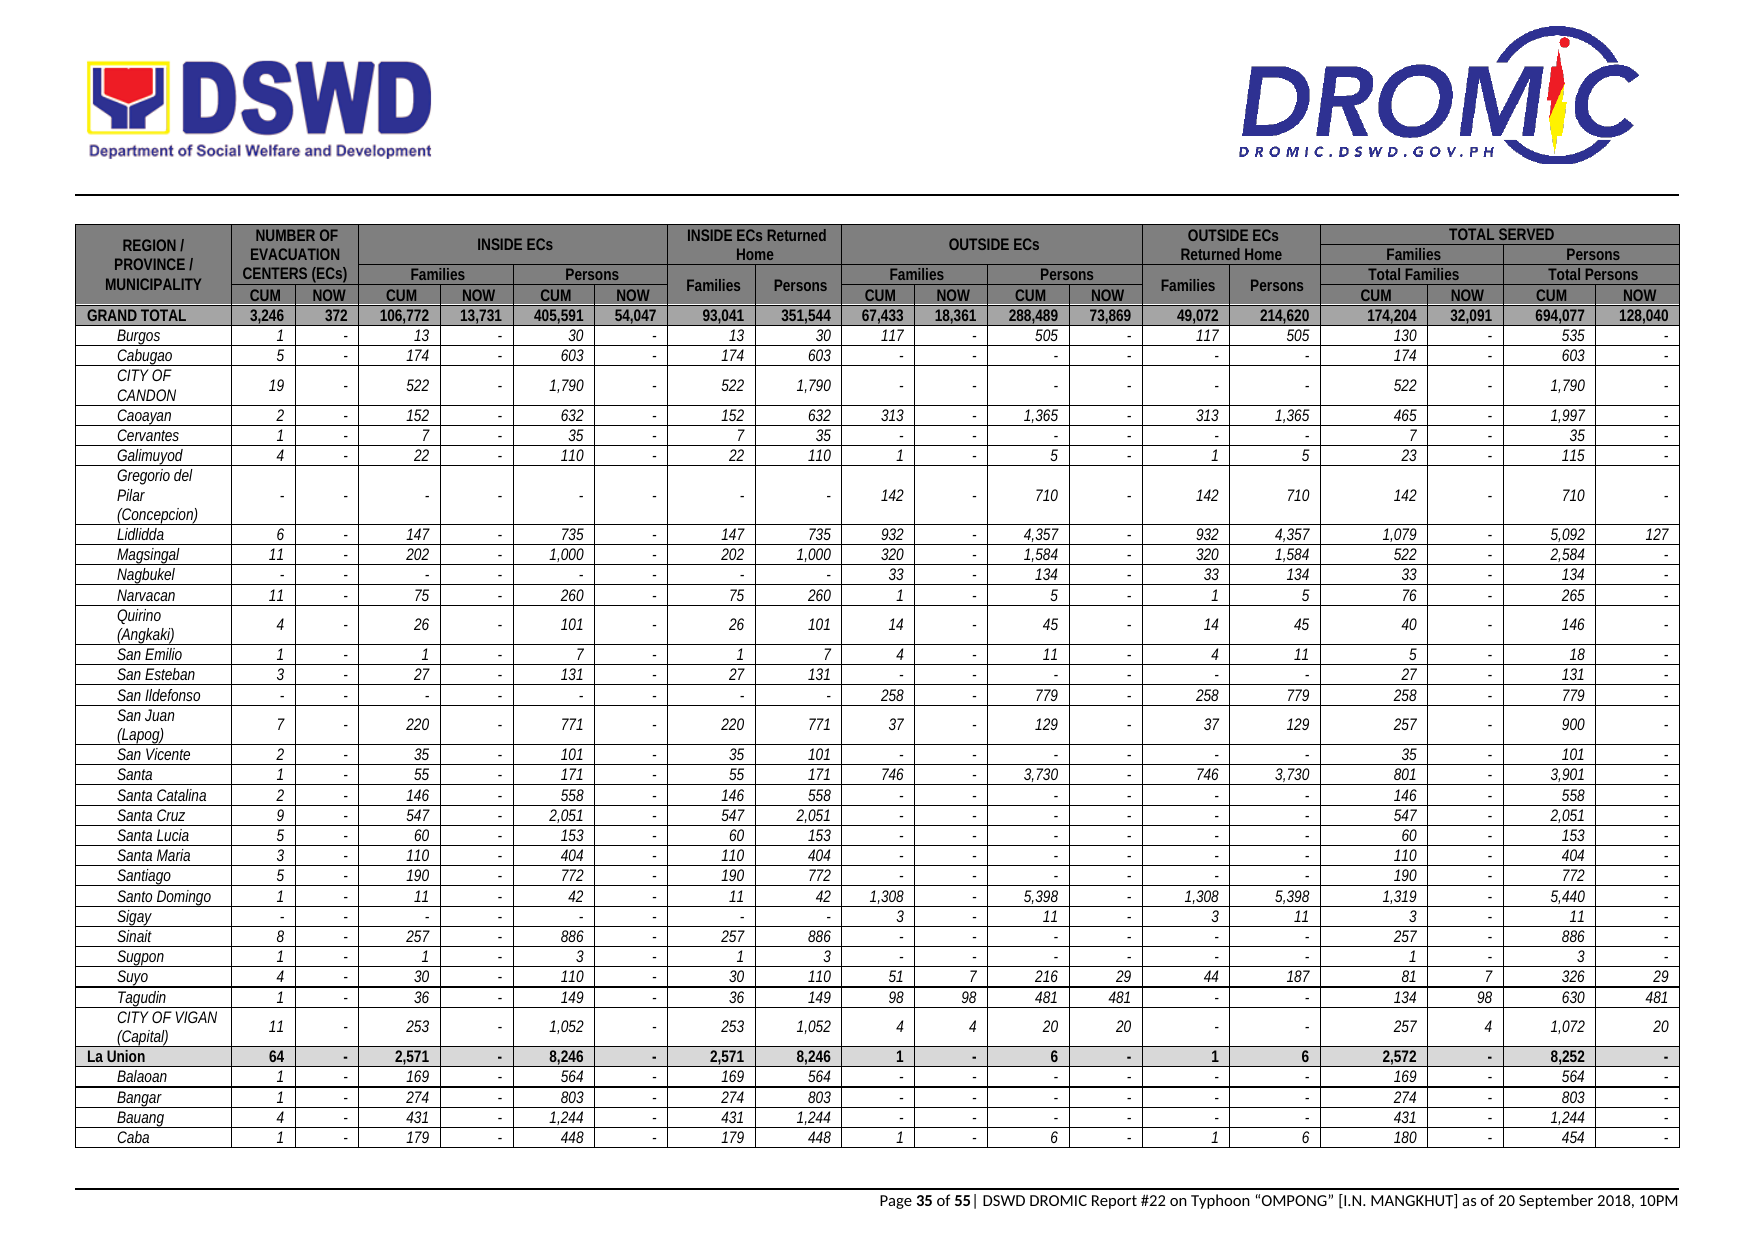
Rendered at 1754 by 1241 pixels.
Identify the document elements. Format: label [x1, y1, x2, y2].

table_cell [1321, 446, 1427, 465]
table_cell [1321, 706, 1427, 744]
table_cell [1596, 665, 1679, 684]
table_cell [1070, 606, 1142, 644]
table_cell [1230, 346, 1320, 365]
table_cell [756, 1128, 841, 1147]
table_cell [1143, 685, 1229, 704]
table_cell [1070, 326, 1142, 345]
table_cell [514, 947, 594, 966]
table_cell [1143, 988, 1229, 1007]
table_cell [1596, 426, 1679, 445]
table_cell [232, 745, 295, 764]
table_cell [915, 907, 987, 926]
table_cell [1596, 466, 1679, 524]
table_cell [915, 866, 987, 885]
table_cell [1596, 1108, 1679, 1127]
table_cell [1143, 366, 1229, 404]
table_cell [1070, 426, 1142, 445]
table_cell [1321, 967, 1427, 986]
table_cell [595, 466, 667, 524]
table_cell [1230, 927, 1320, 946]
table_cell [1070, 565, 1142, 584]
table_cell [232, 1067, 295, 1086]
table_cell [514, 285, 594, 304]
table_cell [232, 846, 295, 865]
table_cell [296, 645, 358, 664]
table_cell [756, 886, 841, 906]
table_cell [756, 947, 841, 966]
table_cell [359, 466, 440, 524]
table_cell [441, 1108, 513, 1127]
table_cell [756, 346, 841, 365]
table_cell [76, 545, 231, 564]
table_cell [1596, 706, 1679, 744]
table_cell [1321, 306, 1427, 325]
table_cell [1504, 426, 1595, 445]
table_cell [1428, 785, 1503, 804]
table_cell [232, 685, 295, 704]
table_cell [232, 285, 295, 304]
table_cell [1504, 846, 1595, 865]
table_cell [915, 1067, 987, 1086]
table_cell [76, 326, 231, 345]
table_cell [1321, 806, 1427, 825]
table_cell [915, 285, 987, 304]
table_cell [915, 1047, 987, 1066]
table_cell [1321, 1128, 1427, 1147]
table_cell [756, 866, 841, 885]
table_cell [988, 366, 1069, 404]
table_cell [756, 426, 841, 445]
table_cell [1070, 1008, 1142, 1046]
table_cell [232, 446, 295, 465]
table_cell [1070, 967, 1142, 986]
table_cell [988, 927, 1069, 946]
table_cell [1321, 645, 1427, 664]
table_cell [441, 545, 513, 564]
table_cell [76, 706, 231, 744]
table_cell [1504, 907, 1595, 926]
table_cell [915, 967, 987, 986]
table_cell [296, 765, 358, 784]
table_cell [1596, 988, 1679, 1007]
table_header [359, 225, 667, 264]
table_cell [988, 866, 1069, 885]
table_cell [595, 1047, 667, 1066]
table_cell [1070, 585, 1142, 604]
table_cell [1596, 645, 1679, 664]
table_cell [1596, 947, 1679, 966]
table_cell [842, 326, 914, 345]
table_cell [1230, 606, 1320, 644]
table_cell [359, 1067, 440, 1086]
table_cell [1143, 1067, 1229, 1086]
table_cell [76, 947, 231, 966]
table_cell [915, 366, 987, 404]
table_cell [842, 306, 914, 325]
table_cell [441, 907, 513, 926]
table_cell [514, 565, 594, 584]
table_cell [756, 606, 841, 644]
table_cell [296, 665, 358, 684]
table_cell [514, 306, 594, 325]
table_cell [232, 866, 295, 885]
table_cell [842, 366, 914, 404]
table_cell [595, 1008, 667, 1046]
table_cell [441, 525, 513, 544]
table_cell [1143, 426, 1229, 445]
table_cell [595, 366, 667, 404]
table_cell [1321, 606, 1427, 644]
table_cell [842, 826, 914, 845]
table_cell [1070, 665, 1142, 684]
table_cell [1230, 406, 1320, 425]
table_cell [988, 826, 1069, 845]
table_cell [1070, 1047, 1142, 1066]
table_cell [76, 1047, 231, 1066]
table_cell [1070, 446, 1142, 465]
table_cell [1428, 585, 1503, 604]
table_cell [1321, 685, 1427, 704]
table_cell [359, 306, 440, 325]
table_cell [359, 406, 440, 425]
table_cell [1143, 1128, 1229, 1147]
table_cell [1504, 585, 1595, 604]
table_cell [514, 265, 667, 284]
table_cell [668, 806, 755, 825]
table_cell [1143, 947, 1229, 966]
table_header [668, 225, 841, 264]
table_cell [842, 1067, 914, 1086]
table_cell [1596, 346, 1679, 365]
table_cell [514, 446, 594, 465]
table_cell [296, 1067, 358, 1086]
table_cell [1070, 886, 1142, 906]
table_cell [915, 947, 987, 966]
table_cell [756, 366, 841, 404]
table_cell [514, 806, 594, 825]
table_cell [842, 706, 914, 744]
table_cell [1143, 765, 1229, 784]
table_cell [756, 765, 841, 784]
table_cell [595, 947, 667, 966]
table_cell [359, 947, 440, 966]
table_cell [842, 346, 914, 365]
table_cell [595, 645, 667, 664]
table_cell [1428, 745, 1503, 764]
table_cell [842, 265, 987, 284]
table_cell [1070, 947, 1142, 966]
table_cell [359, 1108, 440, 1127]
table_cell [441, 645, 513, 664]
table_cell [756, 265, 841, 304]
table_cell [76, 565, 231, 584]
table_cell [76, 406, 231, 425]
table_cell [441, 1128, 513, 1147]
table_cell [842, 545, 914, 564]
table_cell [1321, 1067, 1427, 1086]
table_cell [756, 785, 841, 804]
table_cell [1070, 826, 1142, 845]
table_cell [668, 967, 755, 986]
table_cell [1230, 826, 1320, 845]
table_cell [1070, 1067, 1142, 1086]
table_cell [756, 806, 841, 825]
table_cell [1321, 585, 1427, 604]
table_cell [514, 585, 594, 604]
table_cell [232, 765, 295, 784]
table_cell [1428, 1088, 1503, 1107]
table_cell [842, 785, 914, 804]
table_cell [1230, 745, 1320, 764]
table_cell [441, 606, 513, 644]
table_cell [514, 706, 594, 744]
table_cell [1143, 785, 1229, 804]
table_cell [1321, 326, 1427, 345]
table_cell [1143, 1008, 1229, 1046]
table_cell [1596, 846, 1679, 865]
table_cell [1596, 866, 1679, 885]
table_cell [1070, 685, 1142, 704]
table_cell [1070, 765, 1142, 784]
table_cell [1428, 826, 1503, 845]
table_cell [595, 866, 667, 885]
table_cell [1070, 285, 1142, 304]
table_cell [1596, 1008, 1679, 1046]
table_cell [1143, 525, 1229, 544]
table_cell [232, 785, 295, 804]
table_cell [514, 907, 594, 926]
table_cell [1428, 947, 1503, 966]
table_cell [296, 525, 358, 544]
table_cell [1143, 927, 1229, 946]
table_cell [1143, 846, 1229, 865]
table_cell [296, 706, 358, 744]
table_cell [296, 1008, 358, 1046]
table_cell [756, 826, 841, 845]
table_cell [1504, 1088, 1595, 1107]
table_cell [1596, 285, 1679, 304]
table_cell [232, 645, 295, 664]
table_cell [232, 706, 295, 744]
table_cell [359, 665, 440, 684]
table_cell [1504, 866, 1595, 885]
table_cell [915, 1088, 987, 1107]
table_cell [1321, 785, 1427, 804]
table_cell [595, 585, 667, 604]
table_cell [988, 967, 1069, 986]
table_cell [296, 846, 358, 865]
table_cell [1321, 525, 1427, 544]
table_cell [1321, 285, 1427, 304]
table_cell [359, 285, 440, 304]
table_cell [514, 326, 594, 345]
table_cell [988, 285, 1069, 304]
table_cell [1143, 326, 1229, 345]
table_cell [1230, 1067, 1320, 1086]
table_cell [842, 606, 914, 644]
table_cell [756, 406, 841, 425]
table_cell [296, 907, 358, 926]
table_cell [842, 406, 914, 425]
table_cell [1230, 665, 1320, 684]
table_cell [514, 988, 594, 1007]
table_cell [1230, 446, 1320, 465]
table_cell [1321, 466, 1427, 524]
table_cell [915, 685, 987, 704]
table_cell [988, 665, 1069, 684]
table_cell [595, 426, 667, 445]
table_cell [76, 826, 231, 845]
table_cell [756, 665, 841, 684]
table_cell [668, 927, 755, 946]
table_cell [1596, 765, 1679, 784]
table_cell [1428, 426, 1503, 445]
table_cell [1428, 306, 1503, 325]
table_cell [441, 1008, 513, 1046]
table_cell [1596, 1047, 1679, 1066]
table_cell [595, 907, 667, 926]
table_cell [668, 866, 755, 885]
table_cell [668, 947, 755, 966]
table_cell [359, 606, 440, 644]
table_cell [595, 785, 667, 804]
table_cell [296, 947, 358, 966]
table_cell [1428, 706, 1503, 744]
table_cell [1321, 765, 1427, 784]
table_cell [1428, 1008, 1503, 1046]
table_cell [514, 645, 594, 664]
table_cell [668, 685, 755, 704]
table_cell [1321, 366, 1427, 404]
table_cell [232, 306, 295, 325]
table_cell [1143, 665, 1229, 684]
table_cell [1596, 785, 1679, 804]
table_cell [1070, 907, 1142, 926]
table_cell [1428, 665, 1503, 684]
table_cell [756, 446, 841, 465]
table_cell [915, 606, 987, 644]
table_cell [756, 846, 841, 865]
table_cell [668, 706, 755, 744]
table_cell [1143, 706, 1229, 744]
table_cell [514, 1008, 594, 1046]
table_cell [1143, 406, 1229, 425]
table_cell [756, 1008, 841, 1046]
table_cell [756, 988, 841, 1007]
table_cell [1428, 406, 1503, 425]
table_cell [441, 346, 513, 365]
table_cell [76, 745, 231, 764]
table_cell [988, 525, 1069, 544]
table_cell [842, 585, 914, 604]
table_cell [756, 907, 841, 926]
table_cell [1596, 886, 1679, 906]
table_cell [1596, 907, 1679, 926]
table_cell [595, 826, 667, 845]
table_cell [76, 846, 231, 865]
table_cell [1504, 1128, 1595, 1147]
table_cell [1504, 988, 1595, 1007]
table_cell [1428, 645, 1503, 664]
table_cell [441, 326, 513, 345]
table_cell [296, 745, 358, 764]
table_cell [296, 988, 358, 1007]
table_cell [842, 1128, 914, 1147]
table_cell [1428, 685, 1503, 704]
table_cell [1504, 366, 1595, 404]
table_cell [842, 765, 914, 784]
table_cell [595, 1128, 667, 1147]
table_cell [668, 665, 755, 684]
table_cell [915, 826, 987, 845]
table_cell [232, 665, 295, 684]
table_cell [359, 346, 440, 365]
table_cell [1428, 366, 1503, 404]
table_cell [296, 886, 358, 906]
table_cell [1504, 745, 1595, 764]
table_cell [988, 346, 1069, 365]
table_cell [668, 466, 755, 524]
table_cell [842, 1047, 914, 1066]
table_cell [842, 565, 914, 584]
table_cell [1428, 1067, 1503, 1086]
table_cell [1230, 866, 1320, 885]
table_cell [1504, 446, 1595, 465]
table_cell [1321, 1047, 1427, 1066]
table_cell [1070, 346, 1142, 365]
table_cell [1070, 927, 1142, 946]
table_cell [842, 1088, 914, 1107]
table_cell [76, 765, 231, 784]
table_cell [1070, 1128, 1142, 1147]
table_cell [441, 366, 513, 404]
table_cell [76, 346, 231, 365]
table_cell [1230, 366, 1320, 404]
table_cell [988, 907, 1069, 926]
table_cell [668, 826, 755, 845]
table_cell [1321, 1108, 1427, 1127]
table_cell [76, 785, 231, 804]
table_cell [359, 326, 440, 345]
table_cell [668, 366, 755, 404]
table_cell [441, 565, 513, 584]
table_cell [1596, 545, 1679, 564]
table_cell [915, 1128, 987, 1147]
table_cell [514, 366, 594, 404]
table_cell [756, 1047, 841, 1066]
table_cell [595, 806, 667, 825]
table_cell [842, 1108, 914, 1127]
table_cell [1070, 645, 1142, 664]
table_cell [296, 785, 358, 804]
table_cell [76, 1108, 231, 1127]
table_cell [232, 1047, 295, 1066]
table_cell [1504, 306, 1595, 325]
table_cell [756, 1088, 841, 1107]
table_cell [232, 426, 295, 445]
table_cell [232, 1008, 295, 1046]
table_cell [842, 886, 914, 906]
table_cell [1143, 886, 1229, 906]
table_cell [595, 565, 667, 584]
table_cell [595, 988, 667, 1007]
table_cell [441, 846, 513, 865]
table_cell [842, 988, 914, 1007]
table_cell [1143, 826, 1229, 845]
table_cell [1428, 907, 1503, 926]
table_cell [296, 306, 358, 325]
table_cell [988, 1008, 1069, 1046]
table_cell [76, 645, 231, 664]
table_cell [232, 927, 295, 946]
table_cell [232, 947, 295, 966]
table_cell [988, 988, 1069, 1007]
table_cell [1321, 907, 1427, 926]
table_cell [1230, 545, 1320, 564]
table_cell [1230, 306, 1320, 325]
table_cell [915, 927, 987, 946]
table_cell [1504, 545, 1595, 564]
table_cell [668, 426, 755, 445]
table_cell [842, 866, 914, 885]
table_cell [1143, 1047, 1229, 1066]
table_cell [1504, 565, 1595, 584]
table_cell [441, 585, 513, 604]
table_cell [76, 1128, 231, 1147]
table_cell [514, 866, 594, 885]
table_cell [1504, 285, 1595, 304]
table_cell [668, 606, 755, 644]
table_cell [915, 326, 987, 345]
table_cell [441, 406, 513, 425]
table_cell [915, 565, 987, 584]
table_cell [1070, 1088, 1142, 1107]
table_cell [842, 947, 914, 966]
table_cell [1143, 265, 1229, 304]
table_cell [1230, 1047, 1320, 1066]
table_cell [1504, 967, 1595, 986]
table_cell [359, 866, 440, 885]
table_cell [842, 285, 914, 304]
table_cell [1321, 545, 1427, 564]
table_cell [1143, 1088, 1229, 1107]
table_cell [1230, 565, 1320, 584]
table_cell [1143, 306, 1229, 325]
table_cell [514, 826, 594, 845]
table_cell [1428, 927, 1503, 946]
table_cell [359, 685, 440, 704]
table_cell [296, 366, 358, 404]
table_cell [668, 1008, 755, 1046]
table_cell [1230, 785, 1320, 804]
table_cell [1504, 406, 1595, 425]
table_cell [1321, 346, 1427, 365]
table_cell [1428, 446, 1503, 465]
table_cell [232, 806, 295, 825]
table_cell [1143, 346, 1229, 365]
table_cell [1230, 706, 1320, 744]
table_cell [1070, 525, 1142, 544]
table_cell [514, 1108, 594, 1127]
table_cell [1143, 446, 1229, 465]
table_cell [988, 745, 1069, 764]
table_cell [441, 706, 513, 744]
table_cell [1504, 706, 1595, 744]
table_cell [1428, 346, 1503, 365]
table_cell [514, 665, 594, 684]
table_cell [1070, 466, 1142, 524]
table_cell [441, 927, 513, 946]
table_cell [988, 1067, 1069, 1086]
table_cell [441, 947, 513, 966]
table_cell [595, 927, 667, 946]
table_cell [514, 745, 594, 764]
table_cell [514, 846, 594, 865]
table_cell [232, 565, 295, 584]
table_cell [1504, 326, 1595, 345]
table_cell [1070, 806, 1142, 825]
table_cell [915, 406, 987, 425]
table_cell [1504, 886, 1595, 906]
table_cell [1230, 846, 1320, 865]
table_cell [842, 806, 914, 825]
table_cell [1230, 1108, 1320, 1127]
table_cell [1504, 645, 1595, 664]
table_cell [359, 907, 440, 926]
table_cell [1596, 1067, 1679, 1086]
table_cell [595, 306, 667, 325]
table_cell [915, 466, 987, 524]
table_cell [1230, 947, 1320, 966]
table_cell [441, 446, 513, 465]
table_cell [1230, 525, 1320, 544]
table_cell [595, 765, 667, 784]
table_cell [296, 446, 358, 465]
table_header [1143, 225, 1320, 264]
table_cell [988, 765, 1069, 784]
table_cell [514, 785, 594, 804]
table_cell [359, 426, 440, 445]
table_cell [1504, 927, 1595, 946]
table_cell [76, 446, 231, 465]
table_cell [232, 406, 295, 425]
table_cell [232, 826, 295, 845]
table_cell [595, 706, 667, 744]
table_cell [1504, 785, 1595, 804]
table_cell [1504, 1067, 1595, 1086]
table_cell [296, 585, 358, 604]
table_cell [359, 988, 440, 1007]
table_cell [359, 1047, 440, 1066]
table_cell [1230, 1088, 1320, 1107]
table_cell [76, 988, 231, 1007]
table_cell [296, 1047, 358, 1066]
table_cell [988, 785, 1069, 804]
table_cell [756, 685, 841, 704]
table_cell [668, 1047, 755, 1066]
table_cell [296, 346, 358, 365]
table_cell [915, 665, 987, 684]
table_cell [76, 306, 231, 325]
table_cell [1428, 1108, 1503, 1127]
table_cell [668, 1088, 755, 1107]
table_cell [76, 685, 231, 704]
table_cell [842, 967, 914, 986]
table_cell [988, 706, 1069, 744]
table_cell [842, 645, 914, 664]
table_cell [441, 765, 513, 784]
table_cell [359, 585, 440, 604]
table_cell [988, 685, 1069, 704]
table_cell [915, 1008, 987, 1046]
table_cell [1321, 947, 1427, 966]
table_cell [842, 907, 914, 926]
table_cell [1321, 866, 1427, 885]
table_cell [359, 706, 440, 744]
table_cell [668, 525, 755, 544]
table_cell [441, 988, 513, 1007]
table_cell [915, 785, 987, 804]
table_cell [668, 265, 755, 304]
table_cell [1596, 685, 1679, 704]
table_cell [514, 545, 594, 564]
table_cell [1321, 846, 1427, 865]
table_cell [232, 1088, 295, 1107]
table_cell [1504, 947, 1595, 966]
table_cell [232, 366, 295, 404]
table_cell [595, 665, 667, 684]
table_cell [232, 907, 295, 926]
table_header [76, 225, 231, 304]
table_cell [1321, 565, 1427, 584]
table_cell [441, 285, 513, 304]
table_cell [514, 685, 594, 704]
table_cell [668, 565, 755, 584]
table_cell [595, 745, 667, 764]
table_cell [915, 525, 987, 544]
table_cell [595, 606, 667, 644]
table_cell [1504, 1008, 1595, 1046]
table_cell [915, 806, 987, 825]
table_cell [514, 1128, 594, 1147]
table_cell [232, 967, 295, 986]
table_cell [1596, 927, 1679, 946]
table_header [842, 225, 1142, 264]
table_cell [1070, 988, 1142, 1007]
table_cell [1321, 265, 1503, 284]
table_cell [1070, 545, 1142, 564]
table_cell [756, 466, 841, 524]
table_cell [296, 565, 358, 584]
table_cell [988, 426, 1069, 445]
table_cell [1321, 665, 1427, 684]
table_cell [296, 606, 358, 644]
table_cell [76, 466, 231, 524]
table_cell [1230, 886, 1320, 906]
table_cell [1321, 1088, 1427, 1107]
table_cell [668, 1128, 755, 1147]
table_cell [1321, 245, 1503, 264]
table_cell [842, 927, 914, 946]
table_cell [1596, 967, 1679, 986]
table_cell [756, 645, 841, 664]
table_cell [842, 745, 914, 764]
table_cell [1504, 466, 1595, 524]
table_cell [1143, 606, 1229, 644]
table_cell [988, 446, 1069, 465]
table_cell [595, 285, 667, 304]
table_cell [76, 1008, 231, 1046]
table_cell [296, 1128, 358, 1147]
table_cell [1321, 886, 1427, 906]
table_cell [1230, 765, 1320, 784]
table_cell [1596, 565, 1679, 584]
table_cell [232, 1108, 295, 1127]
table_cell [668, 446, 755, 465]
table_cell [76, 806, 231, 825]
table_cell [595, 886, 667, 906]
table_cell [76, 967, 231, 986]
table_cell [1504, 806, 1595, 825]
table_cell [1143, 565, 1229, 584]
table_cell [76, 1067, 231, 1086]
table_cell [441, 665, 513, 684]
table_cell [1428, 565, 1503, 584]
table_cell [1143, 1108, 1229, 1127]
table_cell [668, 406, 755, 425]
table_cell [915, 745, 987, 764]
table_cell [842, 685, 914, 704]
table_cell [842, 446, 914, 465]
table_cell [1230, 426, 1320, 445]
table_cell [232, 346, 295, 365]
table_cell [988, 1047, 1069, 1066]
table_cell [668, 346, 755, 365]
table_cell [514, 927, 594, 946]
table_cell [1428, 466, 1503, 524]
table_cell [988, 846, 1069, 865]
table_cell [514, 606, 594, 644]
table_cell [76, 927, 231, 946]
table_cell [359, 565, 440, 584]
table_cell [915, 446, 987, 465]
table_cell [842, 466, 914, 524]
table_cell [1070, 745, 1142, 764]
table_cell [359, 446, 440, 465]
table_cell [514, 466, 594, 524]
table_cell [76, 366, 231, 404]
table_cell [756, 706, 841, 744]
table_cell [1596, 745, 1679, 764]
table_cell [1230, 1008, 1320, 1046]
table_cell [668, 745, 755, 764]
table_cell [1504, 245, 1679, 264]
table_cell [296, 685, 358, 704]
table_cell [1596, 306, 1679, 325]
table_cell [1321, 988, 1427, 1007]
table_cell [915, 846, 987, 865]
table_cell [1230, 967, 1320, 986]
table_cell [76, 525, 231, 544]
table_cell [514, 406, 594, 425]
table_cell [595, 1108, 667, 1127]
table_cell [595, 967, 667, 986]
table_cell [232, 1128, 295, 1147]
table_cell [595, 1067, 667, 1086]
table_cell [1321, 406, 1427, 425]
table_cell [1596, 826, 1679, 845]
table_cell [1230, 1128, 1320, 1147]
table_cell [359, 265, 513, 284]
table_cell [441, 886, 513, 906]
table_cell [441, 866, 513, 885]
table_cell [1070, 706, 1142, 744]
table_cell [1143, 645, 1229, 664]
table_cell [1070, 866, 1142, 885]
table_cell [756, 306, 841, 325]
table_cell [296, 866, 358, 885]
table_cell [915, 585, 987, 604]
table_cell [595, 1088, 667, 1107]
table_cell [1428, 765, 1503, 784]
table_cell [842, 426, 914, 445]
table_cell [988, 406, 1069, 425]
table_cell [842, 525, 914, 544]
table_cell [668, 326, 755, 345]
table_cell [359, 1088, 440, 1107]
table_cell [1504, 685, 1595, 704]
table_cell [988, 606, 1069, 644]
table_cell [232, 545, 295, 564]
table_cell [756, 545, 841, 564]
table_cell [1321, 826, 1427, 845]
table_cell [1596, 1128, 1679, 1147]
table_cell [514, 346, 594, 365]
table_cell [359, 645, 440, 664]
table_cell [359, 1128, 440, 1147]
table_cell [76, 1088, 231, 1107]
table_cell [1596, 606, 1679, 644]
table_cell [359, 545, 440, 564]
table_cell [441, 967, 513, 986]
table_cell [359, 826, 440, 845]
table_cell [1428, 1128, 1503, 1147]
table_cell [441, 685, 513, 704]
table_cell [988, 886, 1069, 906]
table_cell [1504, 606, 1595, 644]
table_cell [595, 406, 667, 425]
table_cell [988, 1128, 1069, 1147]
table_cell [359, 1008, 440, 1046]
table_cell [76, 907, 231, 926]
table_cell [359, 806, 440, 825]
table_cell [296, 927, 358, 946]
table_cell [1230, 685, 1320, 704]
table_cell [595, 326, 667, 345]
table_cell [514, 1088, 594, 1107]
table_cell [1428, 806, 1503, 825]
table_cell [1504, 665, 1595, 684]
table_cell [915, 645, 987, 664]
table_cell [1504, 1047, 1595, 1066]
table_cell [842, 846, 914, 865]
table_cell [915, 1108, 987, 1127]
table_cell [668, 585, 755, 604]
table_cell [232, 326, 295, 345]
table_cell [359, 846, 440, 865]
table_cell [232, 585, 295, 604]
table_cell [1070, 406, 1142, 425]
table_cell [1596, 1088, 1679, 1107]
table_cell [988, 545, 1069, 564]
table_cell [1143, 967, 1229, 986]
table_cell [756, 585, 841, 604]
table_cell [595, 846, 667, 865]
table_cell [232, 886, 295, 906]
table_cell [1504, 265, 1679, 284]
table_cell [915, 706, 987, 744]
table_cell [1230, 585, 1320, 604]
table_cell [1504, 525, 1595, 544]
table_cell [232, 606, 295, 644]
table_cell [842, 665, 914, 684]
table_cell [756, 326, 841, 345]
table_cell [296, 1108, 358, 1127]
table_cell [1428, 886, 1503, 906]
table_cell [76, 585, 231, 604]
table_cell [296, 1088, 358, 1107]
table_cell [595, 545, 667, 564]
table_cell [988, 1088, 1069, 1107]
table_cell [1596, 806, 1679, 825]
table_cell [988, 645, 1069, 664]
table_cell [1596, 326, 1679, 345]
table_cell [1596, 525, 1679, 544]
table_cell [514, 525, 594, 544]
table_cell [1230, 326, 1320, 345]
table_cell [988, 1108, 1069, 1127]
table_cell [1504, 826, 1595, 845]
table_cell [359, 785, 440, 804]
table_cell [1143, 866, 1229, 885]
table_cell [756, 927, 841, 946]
picture [75, 58, 444, 164]
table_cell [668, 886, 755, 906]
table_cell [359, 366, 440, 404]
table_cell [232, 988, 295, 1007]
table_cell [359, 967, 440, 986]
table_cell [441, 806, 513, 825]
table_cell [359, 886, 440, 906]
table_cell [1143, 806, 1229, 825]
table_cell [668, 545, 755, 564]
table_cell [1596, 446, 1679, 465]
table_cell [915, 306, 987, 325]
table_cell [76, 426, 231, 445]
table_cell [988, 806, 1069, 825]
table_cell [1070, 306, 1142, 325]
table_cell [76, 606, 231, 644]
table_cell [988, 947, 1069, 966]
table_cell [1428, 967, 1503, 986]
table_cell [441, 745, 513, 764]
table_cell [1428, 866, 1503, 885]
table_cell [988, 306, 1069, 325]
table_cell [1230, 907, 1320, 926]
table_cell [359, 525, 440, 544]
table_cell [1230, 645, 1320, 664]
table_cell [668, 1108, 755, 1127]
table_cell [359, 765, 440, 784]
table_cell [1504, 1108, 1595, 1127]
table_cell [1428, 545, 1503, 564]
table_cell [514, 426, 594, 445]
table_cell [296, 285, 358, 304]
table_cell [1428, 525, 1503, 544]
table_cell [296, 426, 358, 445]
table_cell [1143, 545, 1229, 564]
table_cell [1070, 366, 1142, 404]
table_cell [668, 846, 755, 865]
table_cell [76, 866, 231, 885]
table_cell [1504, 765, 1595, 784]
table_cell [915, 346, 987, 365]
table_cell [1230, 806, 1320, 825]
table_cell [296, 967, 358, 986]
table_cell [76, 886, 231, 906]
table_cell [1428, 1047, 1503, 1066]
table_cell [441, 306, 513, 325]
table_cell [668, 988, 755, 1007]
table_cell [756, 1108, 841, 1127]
picture [1231, 25, 1644, 163]
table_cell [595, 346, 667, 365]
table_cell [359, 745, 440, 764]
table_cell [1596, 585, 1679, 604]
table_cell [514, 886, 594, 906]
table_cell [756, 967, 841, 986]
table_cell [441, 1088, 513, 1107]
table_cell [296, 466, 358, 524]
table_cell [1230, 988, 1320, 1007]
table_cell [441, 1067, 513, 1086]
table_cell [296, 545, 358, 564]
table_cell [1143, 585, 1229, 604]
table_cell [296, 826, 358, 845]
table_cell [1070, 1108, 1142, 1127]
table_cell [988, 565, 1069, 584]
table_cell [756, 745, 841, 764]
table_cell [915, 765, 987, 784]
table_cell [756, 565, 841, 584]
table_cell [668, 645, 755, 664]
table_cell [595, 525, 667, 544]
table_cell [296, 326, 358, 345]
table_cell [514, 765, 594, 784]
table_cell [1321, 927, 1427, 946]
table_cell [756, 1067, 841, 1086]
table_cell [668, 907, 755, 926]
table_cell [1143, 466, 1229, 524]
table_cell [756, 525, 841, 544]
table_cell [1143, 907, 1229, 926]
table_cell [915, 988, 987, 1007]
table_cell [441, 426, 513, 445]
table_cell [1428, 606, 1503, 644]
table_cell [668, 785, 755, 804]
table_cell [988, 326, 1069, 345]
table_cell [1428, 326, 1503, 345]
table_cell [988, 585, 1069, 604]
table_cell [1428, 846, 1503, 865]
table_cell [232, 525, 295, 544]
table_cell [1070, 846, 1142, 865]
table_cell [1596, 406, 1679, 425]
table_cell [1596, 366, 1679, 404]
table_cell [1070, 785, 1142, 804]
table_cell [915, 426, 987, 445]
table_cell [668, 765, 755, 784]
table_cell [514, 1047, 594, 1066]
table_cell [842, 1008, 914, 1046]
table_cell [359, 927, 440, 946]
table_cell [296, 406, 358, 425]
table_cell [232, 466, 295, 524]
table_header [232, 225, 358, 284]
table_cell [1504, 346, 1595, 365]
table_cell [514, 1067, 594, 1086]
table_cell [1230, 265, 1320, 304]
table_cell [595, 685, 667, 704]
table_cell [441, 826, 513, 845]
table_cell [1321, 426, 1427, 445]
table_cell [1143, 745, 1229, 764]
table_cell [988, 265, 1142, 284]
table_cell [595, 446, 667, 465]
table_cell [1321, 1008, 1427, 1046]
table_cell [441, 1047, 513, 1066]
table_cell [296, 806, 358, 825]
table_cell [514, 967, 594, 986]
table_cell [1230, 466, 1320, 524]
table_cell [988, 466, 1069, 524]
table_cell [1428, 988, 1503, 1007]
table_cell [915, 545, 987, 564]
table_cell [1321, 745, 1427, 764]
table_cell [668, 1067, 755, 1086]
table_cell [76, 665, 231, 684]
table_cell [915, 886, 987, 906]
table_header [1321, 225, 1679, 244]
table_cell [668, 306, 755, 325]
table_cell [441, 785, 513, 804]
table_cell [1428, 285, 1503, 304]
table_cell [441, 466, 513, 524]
